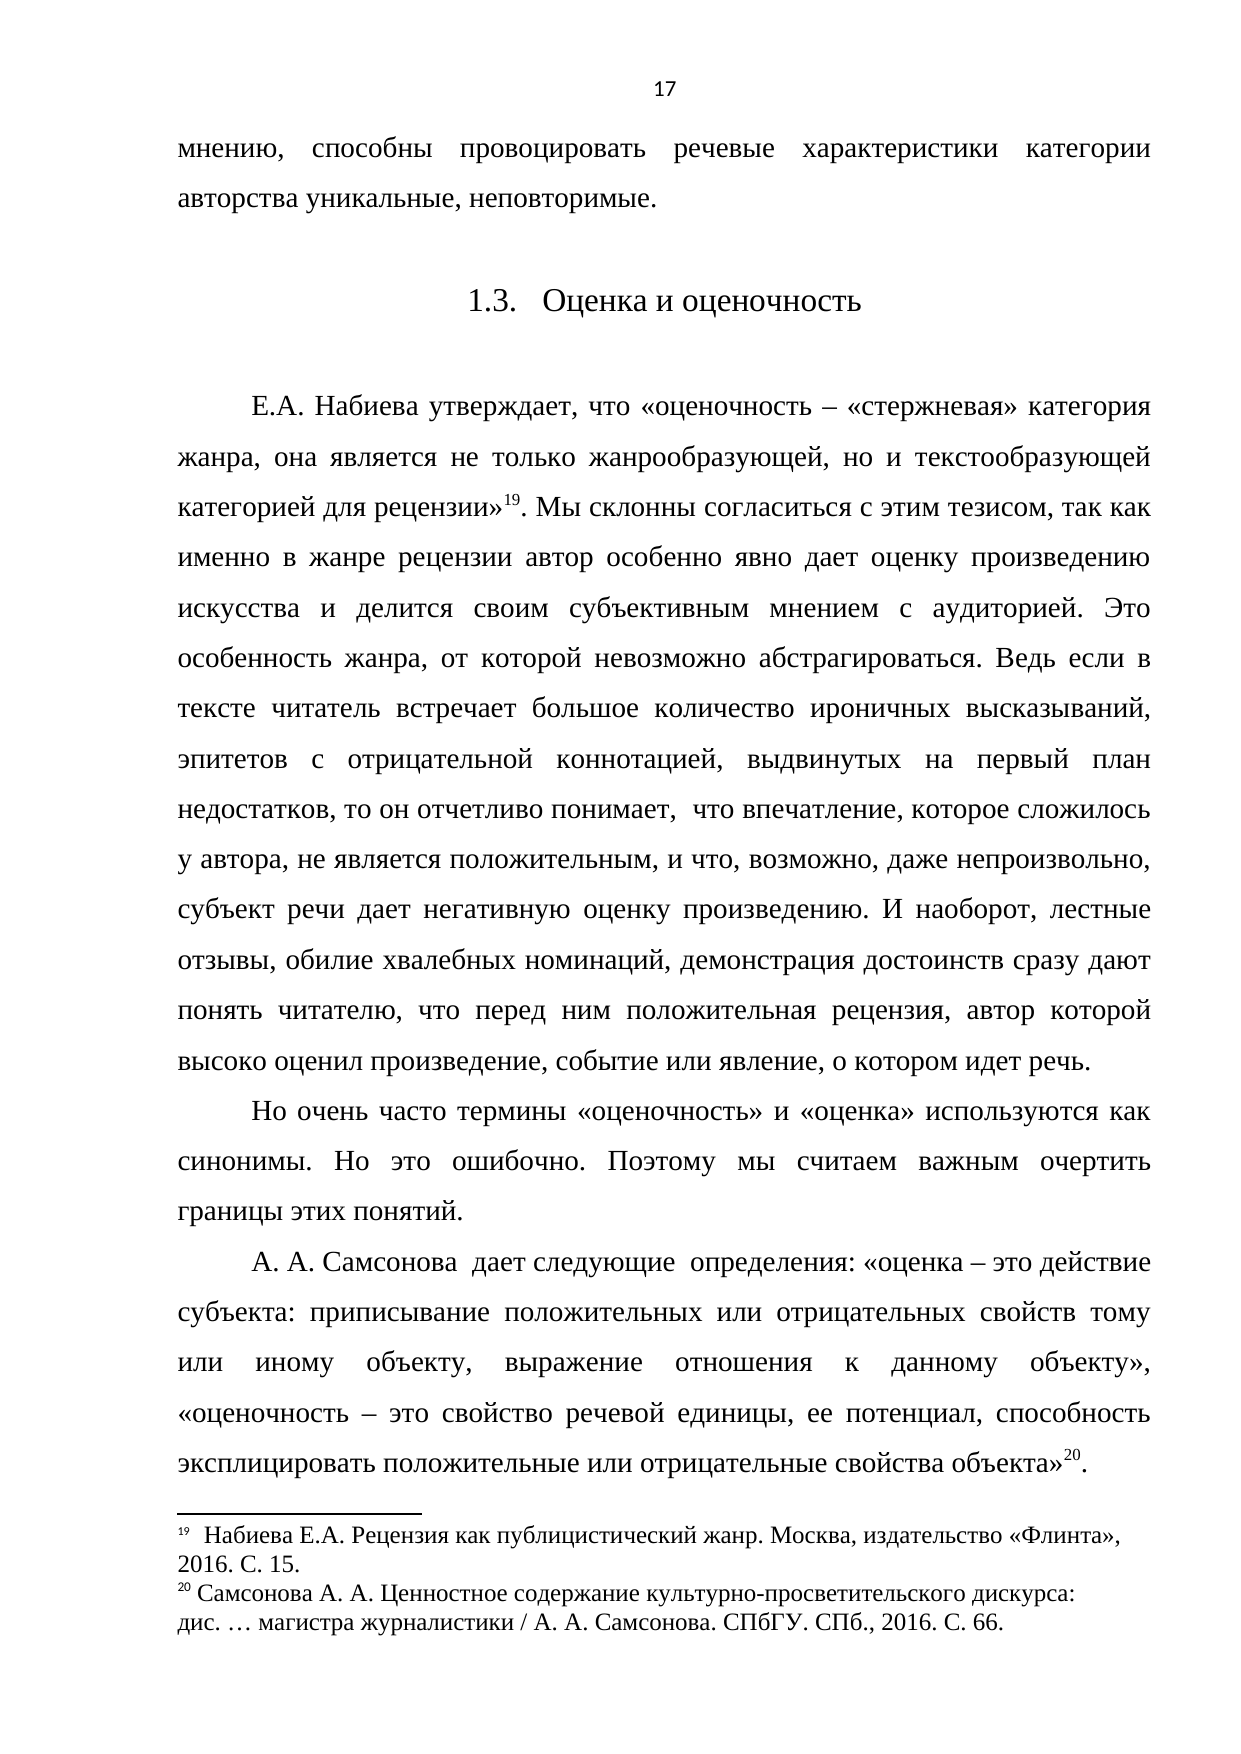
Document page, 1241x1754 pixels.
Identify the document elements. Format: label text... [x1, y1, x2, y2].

text Е.А. Набиева утверждает, что «оценочность – «стержневая» категория жанра, она является не только жанрообразующей, но и текстообразующей категорией для рецензии». Мы склонны согласиться с этим тезисом, так как именно в жанре рецензии автор особенно явно дает оценку произведению искусства и делится своим субъективным мнением с аудиторией. Это особенность жанра, от которой невозможно абстрагироваться. Ведь если в тексте читатель встречает большое количество ироничных высказываний, эпитетов с отрицательной коннотацией, выдвинутых на первый план недостатков, то он отчетливо понимает, что впечатление, которое сложилось у автора, не является положительным, и что, возможно, даже непроизвольно, субъект речи дает негативную оценку произведению. И наоборот, лестные отзывы, обилие хвалебных номинаций, демонстрация достоинств сразу дают понять читателю, что перед ним положительная рецензия, автор которой высоко оценил произведение, событие или явление, о котором идет речь. [177, 388, 1152, 1076]
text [177, 130, 1152, 214]
text Но очень часто термины «оценочность» и «оценка» используются как синонимы. Но это ошибочно. Поэтому мы считаем важным очертить границы этих понятий. [177, 1093, 1152, 1227]
list Оценка и оценочность [177, 281, 1152, 319]
text А. А. Самсонова дает следующие определения: «оценка – это действие субъекта: приписывание положительных или отрицательных свойств тому или иному объекту, выражение отношения к данному объекту», «оценочность – это свойство речевой единицы, ее потенциал, способность эксплицировать положительные или отрицательные свойства объекта». [177, 1244, 1152, 1479]
